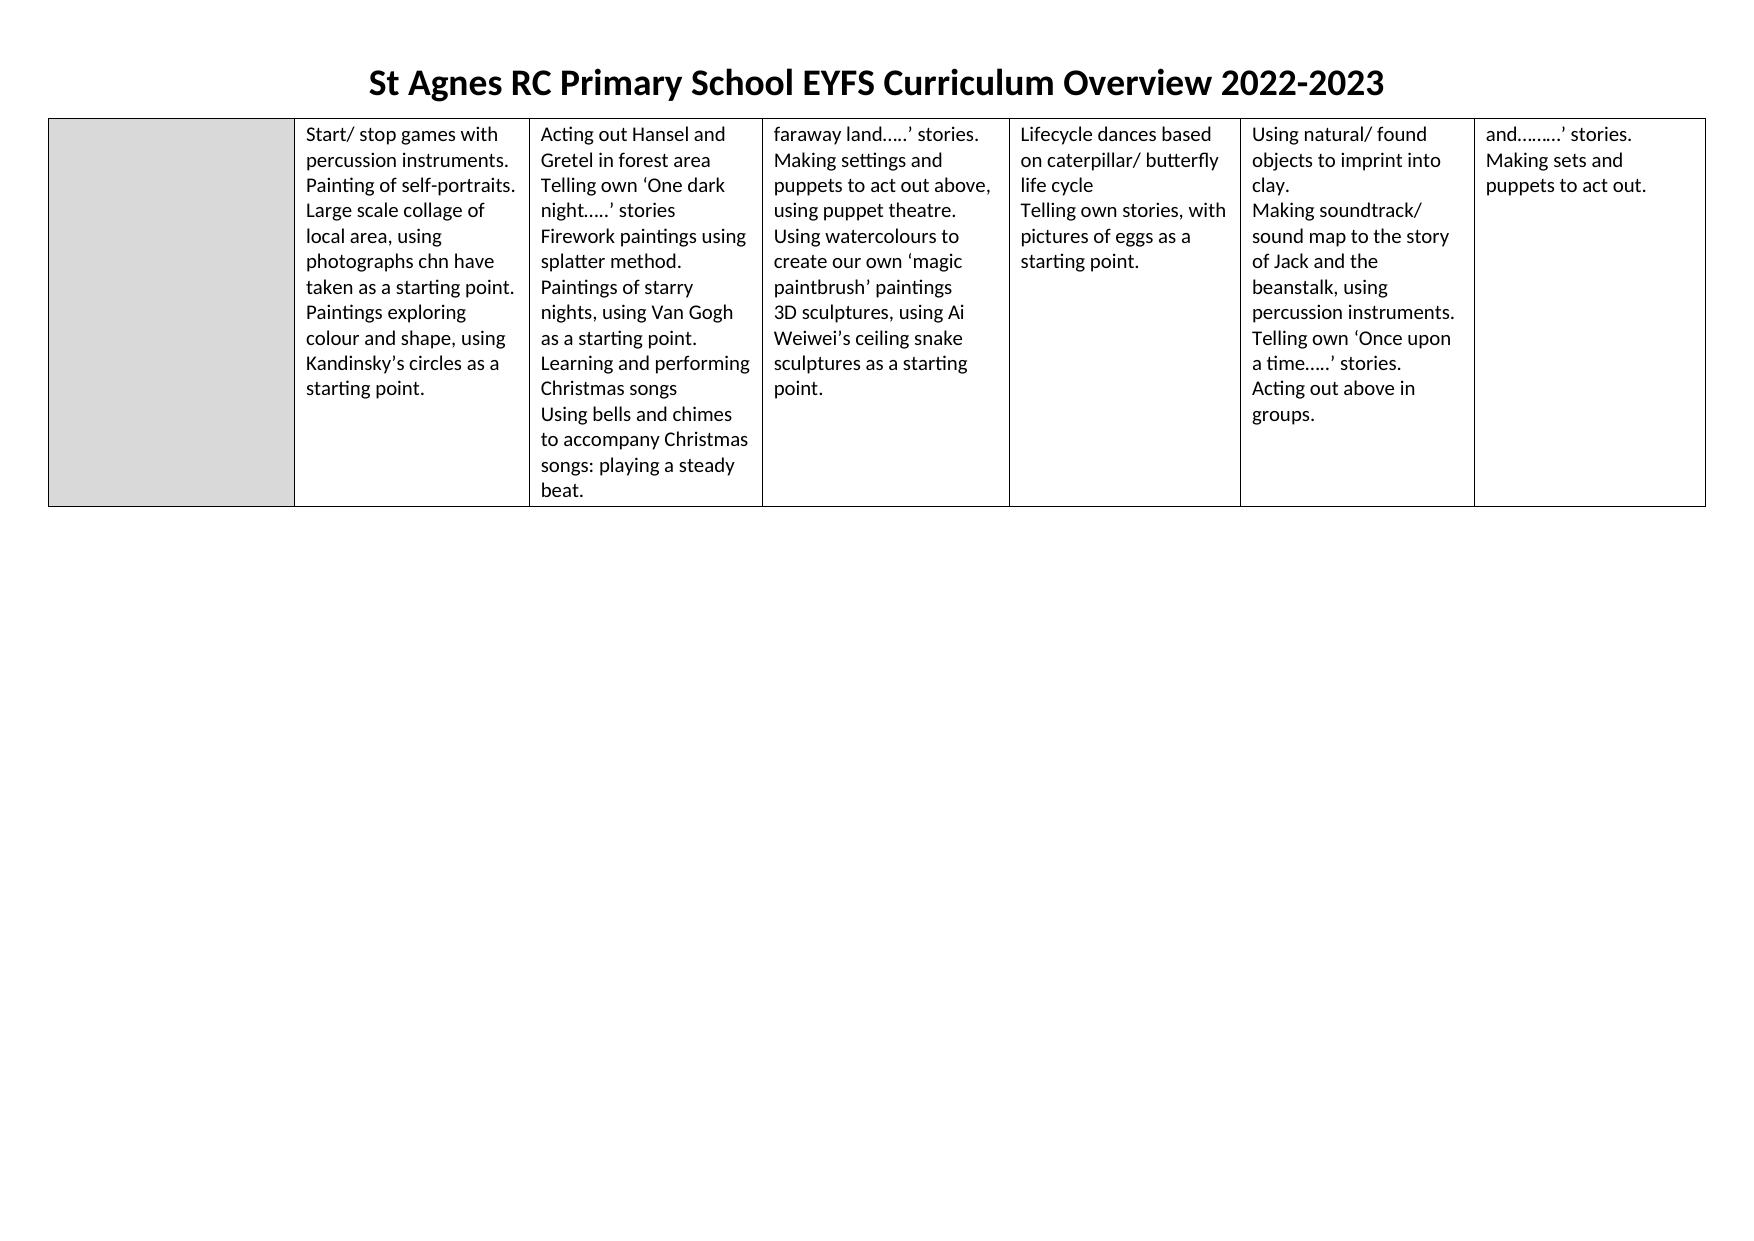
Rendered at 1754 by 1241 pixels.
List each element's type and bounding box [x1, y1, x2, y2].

table_cell [295, 119, 529, 506]
table_cell [1241, 119, 1474, 506]
table_cell [530, 119, 762, 506]
table_cell [763, 119, 1009, 506]
table_cell [1475, 119, 1705, 506]
table_cell [1010, 119, 1240, 506]
table_cell [49, 119, 294, 506]
